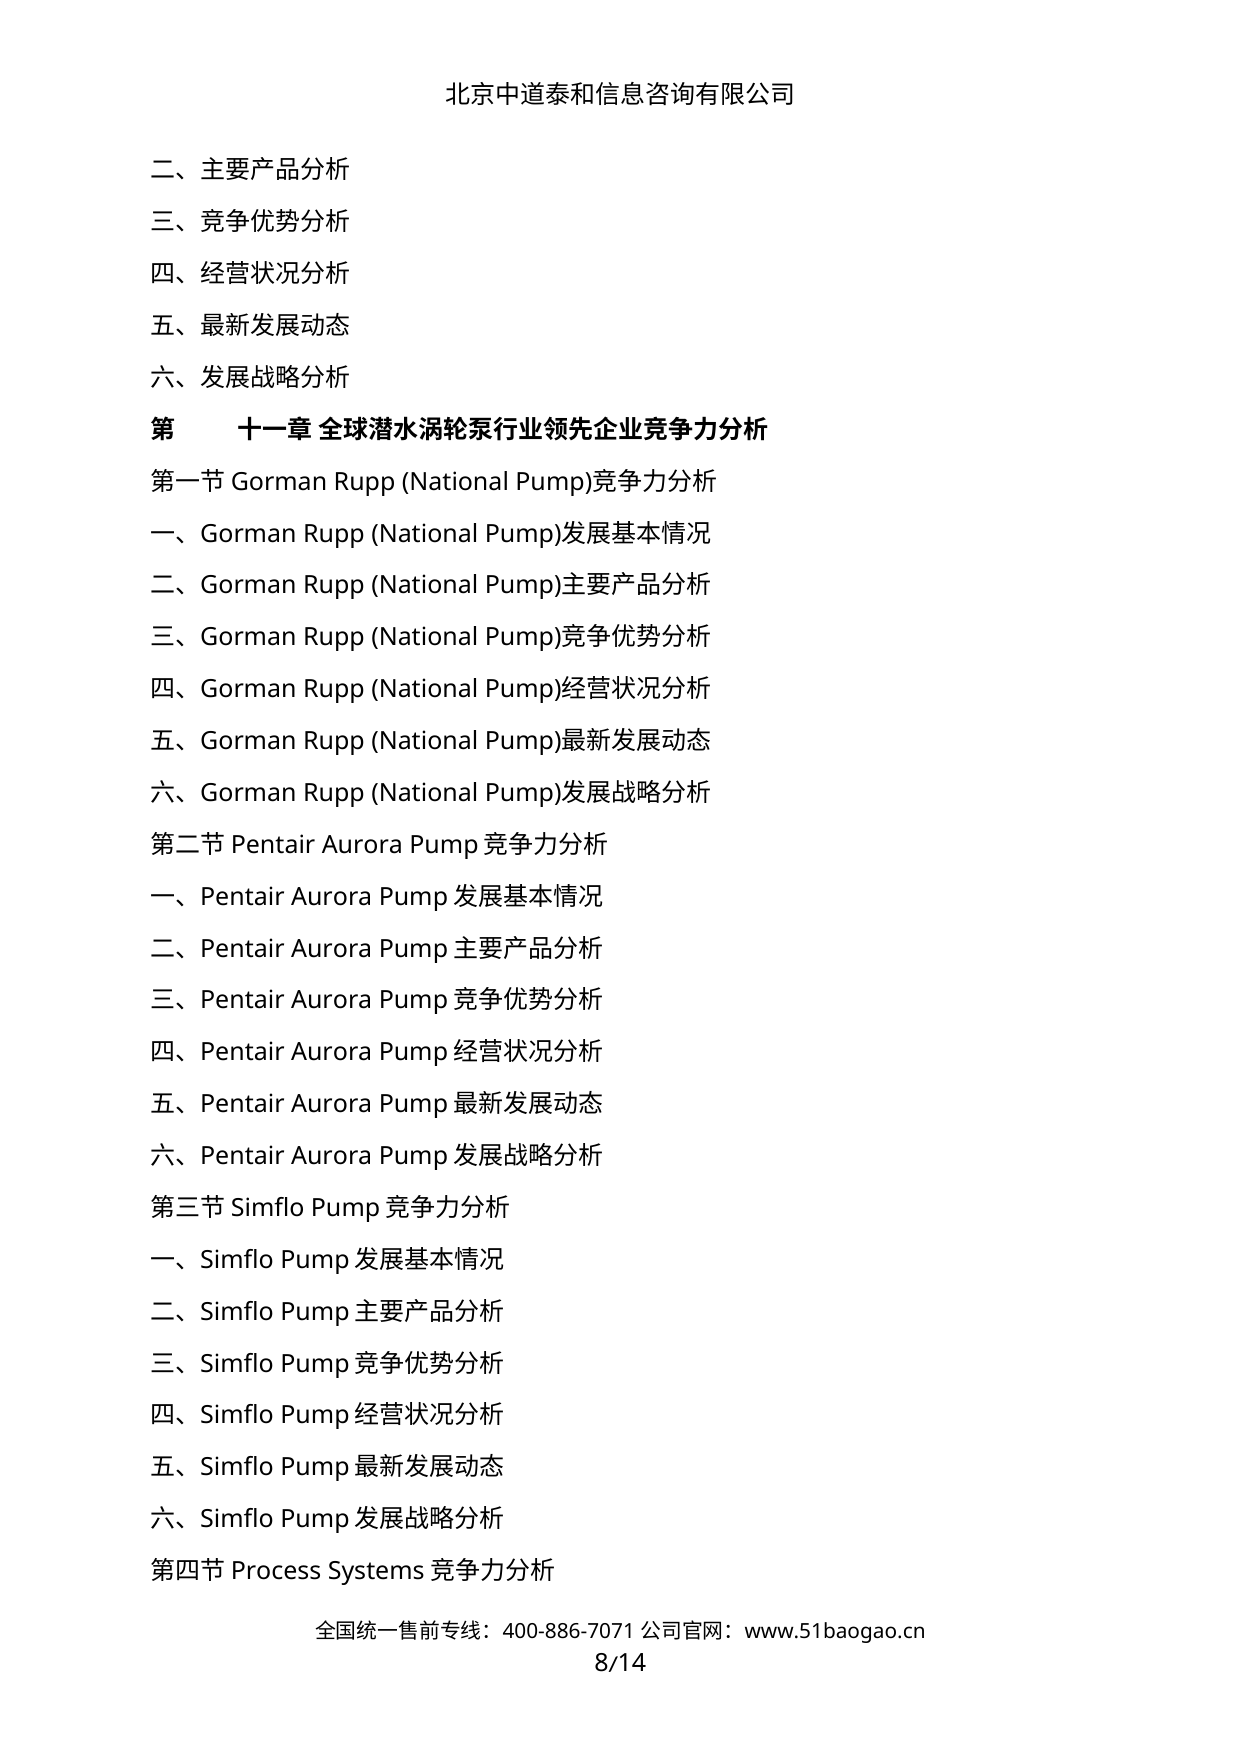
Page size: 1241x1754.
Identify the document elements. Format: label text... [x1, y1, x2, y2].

text 四、Gorman Rupp (National Pump)经营状况分析 [150, 669, 1090, 705]
text 四、经营状况分析 [150, 254, 1090, 290]
text 四、Simflo Pump经营状况分析 [150, 1395, 1090, 1431]
text 六、Gorman Rupp (National Pump)发展战略分析 [150, 772, 1090, 809]
text 二、主要产品分析 [150, 150, 1090, 186]
text 三、Pentair Aurora Pump竞争优势分析 [150, 980, 1090, 1016]
text 六、发展战略分析 [150, 357, 1090, 394]
text 第三节 Simflo Pump竞争力分析 [150, 1187, 1090, 1224]
text 三、Simflo Pump竞争优势分析 [150, 1343, 1090, 1379]
text 三、Gorman Rupp (National Pump)竞争优势分析 [150, 617, 1090, 653]
text 一、Simflo Pump发展基本情况 [150, 1239, 1090, 1276]
text 六、Simflo Pump发展战略分析 [150, 1499, 1090, 1535]
text 四、Pentair Aurora Pump经营状况分析 [150, 1032, 1090, 1068]
text 五、Gorman Rupp (National Pump)最新发展动态 [150, 721, 1090, 757]
text 二、Pentair Aurora Pump主要产品分析 [150, 928, 1090, 964]
text 二、Simflo Pump主要产品分析 [150, 1291, 1090, 1327]
text 第四节 Process Systems竞争力分析 [150, 1551, 1090, 1587]
text 五、Pentair Aurora Pump最新发展动态 [150, 1084, 1090, 1120]
text 二、Gorman Rupp (National Pump)主要产品分析 [150, 565, 1090, 601]
text 三、竞争优势分析 [150, 202, 1090, 238]
text 五、Simflo Pump最新发展动态 [150, 1447, 1090, 1483]
text 第一节 Gorman Rupp (National Pump)竞争力分析 [150, 461, 1090, 497]
text 一、Pentair Aurora Pump发展基本情况 [150, 876, 1090, 912]
text 第二节 Pentair Aurora Pump竞争力分析 [150, 824, 1090, 861]
text 一、Gorman Rupp (National Pump)发展基本情况 [150, 513, 1090, 549]
text 第 十一章 全球潜水涡轮泵行业领先企业竞争力分析 [150, 409, 1090, 446]
text 六、Pentair Aurora Pump发展战略分析 [150, 1136, 1090, 1172]
text 五、最新发展动态 [150, 306, 1090, 342]
